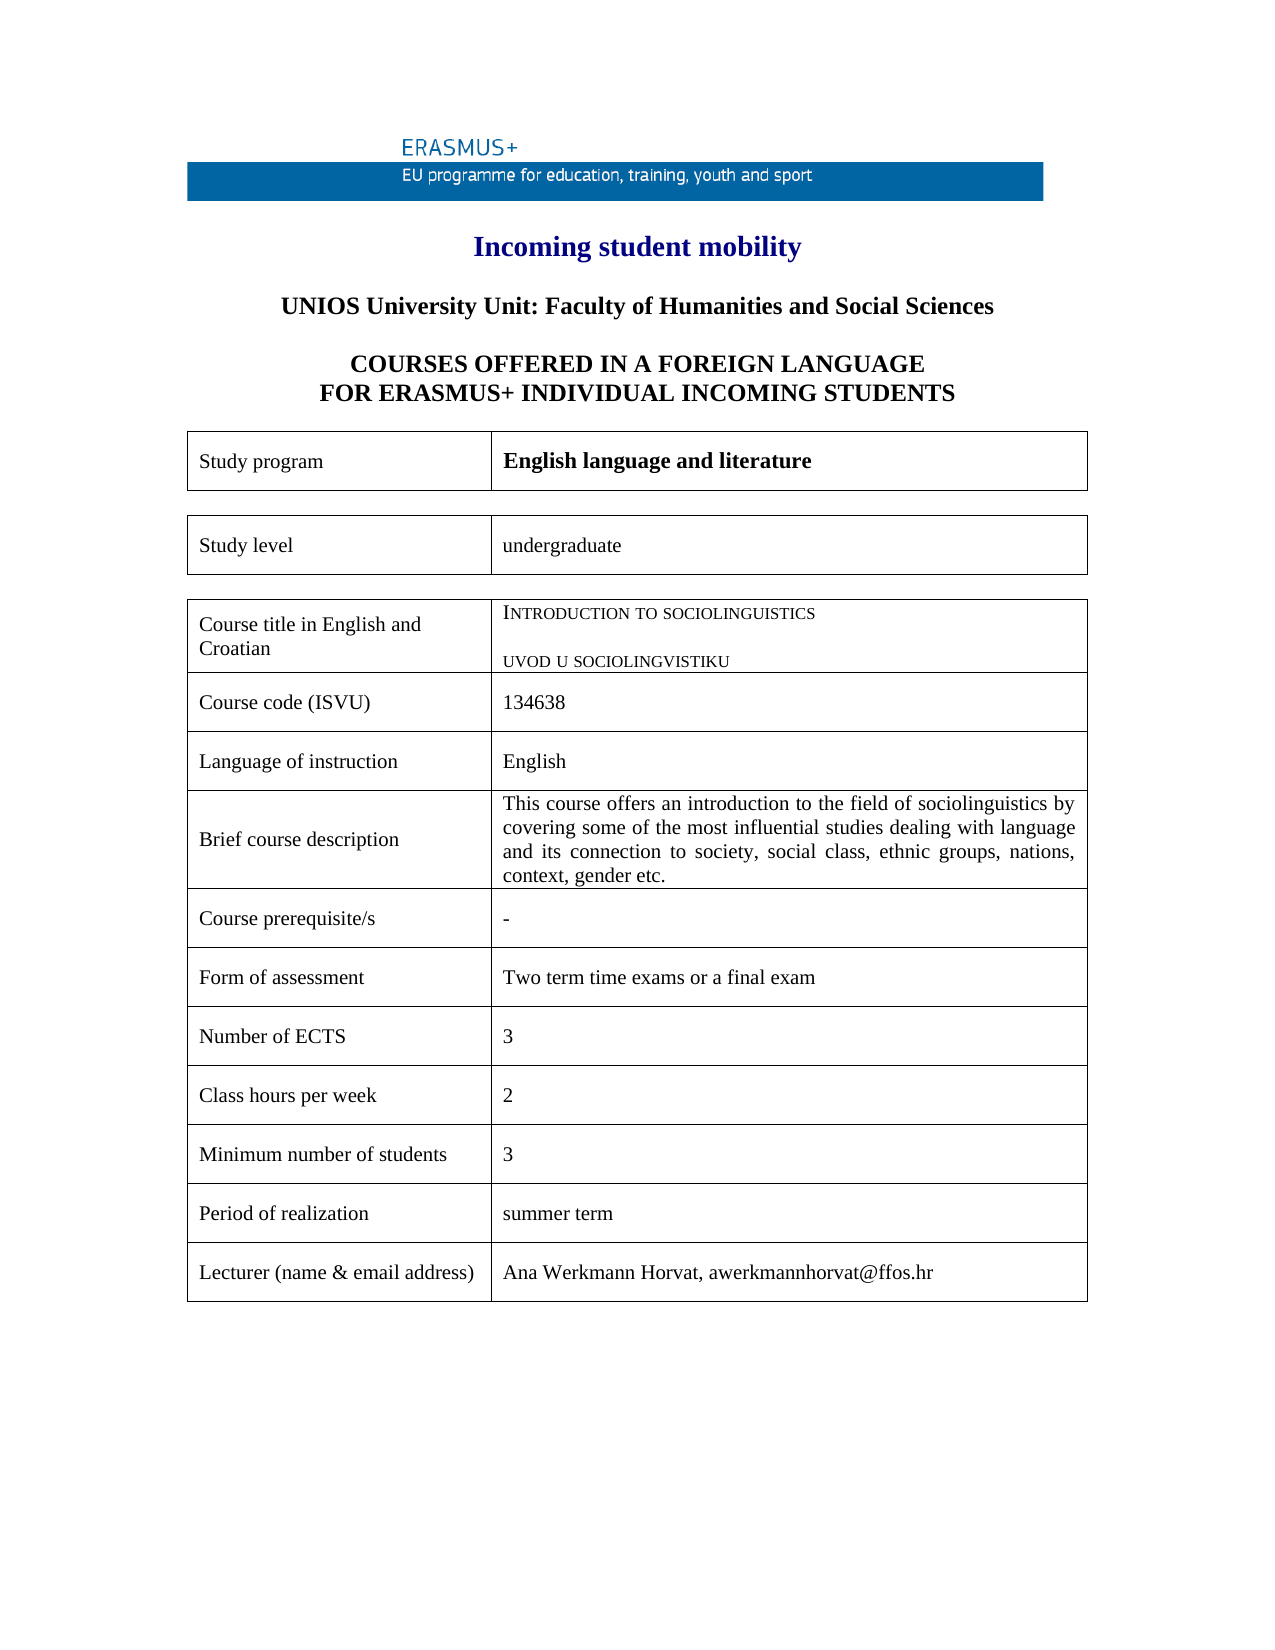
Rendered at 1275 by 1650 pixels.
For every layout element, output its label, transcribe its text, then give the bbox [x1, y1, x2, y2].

table_header Study program [188, 432, 491, 489]
table_cell 134638 [492, 673, 1087, 731]
table_cell Course code (ISVU) [188, 673, 491, 731]
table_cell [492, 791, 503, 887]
table_header Course title in English and Croatian [188, 600, 491, 672]
table_cell Two term time exams or a final exam [492, 948, 1087, 1006]
table_cell Form of assessment [188, 948, 491, 1006]
table_cell Language of instruction [188, 732, 491, 790]
table_header Introduction to sociolinguistics uvod u sociolingvistiku [492, 600, 1087, 672]
table_cell Number of ECTS [188, 1007, 491, 1065]
text Incoming student mobility [187, 229, 1088, 263]
text COURSES OFFERED IN A FOREIGN LANGUAGE [187, 349, 1088, 378]
table_cell Brief course description [188, 791, 491, 887]
table_cell Minimum number of students [188, 1125, 491, 1183]
text UNIOS University Unit: Faculty of Humanities and Social Sciences [187, 291, 1088, 320]
table_header Study level [188, 516, 491, 574]
table_cell summer term [492, 1184, 1087, 1242]
table_cell 2 [492, 1066, 1087, 1124]
table_cell 3 [492, 1007, 1087, 1065]
table_header undergraduate [492, 516, 1087, 574]
table_cell Period of realization [188, 1184, 491, 1242]
table_cell Class hours per week [188, 1066, 491, 1124]
table_cell - [492, 889, 1087, 947]
text FOR ERASMUS+ INDIVIDUAL INCOMING STUDENTS [187, 378, 1088, 406]
table_header English language and literature [492, 432, 1087, 489]
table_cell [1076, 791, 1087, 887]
table_cell English [492, 732, 1087, 790]
table_cell Ana Werkmann Horvat, awerkmannhorvat@ffos.hr [492, 1243, 1087, 1301]
table_cell Lecturer (name & email address) [188, 1243, 491, 1301]
picture [187, 73, 1044, 201]
table_cell 3 [492, 1125, 1087, 1183]
table_cell Course prerequisite/s [188, 889, 491, 947]
